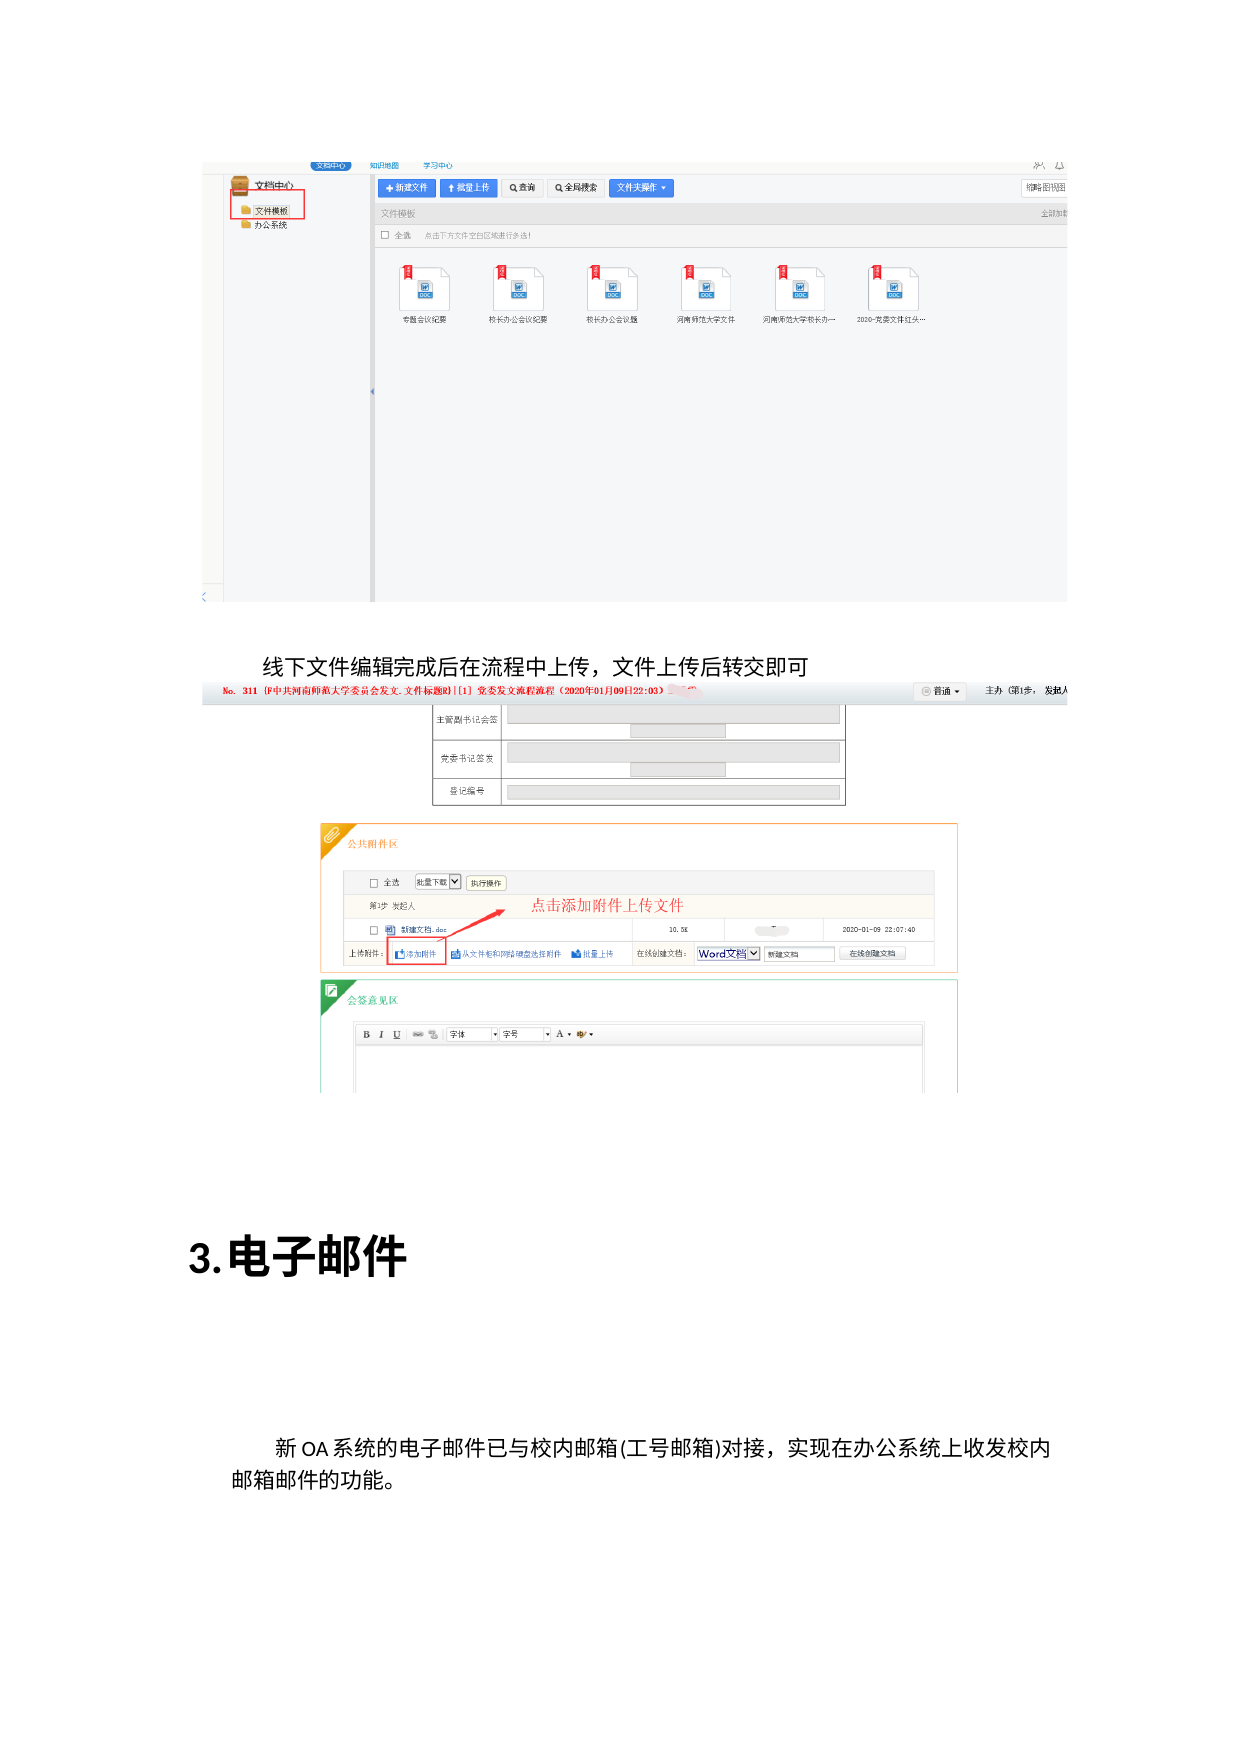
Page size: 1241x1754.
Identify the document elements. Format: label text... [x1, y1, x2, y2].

subtitle 电子邮件 [187, 1205, 1053, 1302]
picture [202, 682, 1068, 1093]
picture [202, 162, 1068, 602]
list 线下文件编辑完成后在流程中上传，文件上传后转交即可 [262, 649, 1053, 682]
list 新OA系统的电子邮件已与校内邮箱(工号邮箱)对接，实现在办公系统上收发校内邮箱邮件的功能。 [231, 1430, 1053, 1495]
